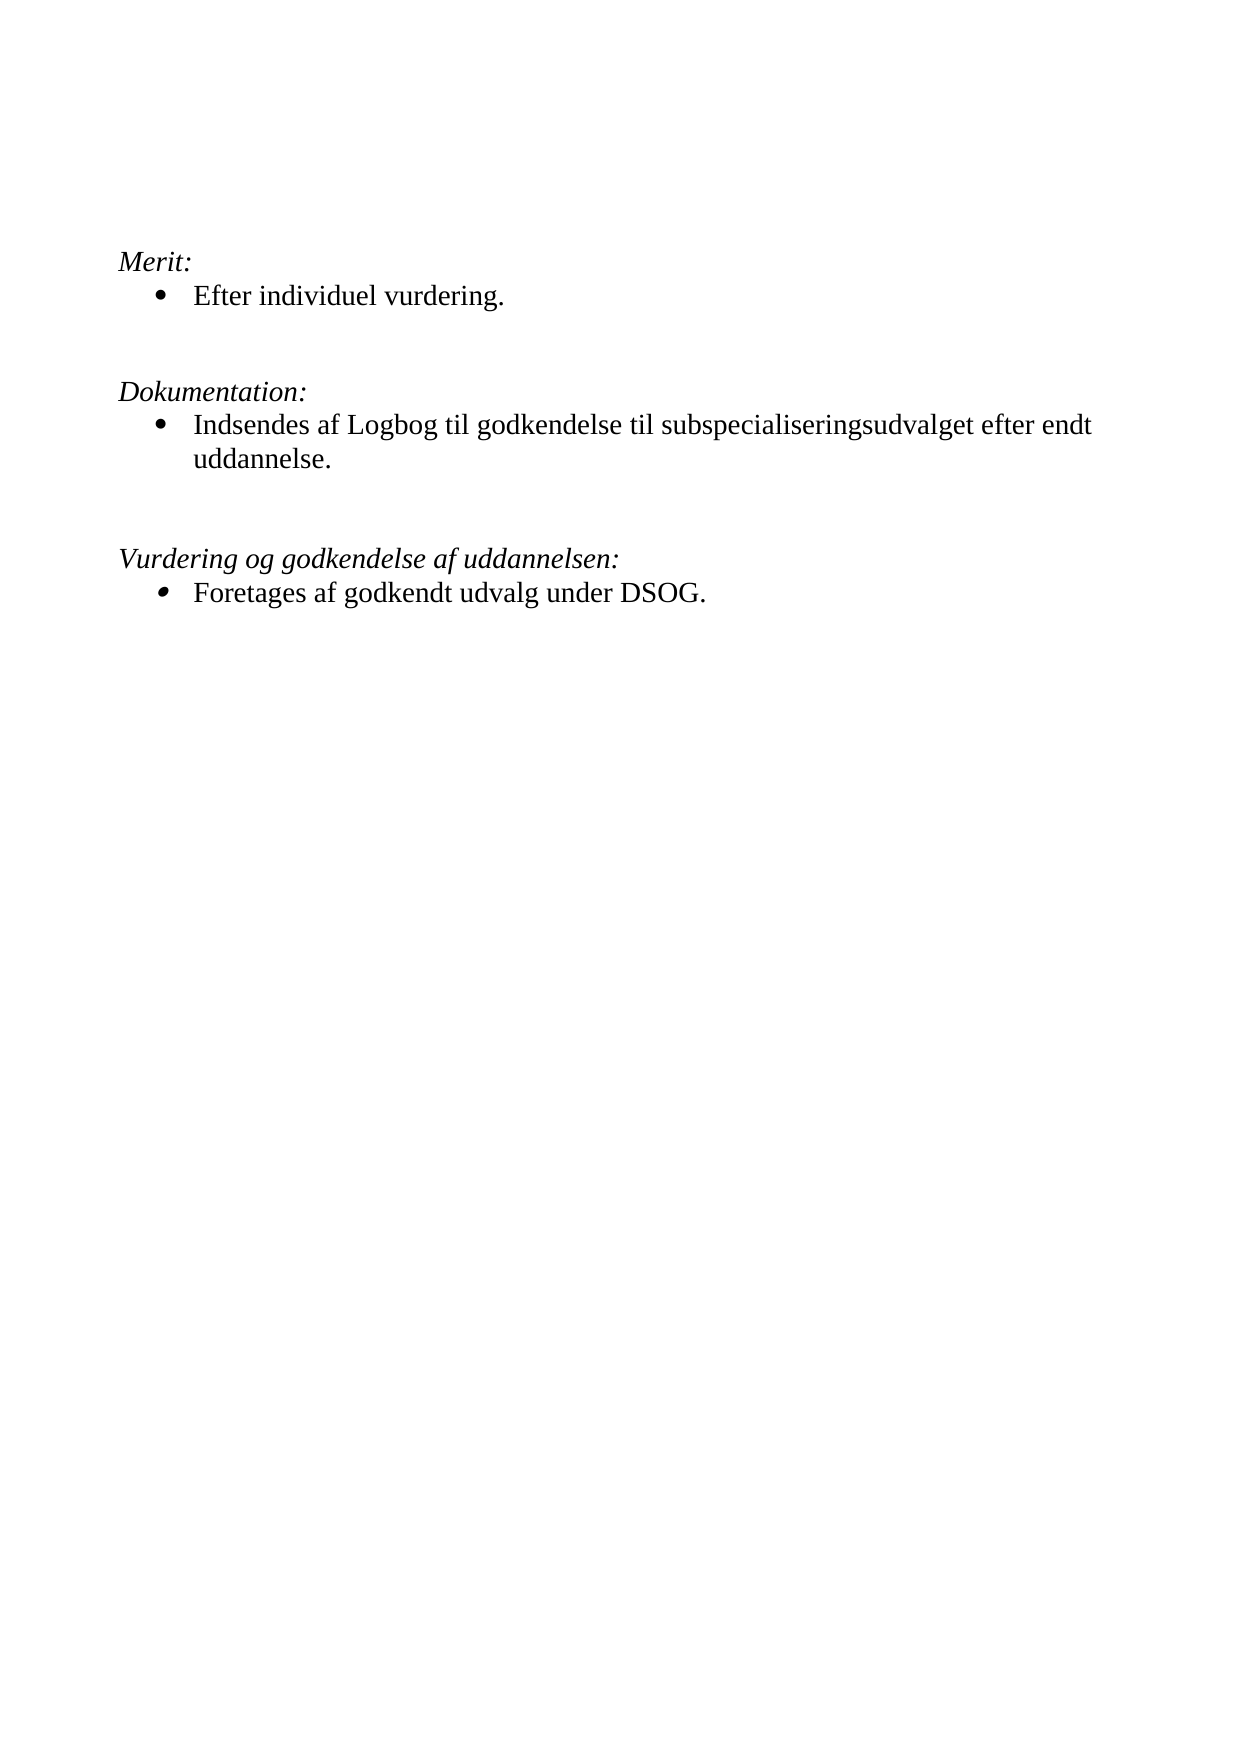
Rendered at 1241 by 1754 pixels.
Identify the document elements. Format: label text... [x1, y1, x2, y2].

list Efter individuel vurdering. [156, 278, 1122, 311]
list Foretages af godkendt udvalg under DSOG. [156, 575, 1122, 609]
text Vurdering og godkendelse af uddannelsen: [118, 542, 1122, 575]
list Indsendes af Logbog til godkendelse til subspecialiseringsudvalget efter endt uddannelse. [156, 407, 1122, 474]
text Dokumentation: [118, 374, 1122, 407]
text Merit: [118, 244, 1122, 278]
